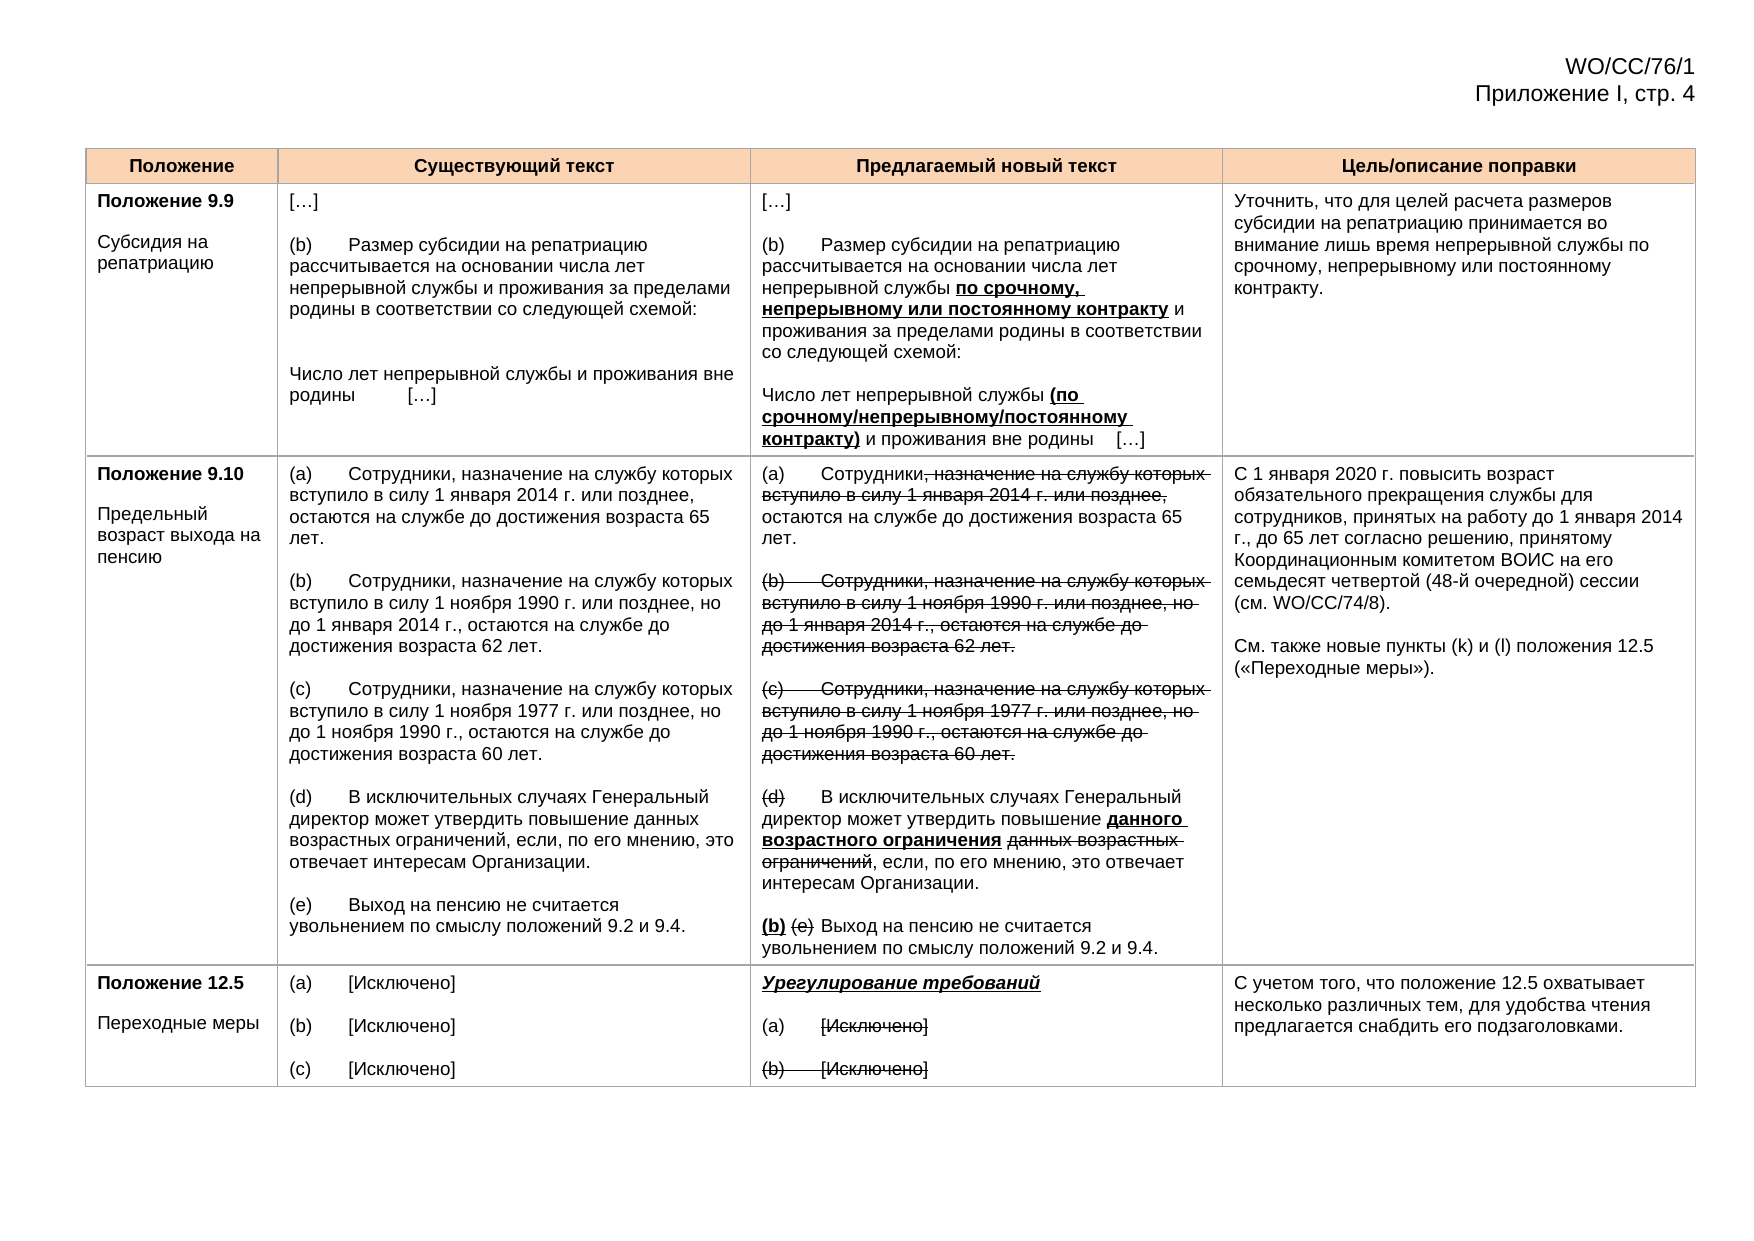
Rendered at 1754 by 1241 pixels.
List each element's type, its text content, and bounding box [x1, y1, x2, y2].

table_cell Положение 9.10 Предельный возраст выхода на пенсию [86, 456, 277, 964]
table_cell Уточнить, что для целей расчета размеров субсидии на репатриацию принимается во внимание лишь время непрерывной службы по срочному, непрерывному или постоянному контракту. [1223, 183, 1695, 455]
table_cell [1223, 964, 1695, 1086]
table_cell Положение 9.9 Субсидия на репатриацию [86, 184, 277, 455]
table_header Цель/описание поправки [1223, 149, 1695, 183]
table_cell Положение 12.5 Переходные меры [86, 965, 277, 1086]
table_cell […] (b) Размер субсидии на репатриацию рассчитывается на основании числа лет непрерывной службы и проживания за пределами родины в соответствии со следующей схемой: Число лет непрерывной службы и проживания вне родины […] [278, 184, 750, 455]
table_header Предлагаемый новый текст [751, 149, 1222, 183]
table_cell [278, 966, 750, 1086]
table_cell С 1 января 2020 г. повысить возраст обязательного прекращения службы для сотрудников, принятых на работу до 1 января 2014 г., до 65 лет согласно решению, принятому Координационным комитетом ВОИС на его семьдесят четвертой (48-й очередной) сессии (см. WO/CC/74/8). См. также новые пункты (k) и (l) положения 12.5 («Переходные меры»). [1223, 455, 1695, 964]
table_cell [751, 966, 1222, 1086]
table_header Положение [87, 149, 277, 183]
table_header Существующий текст [279, 149, 750, 183]
table_cell (a) Сотрудники, назначение на службу которых вступило в силу 1 января 2014 г. или позднее, остаются на службе до достижения возраста 65 лет. (b) Сотрудники, назначение на службу которых вступило в силу 1 ноября 1990 г. или позднее, но до 1 января 2014 г., остаются на службе до достижения возраста 62 лет. (c) Сотрудники, назначение на службу которых вступило в силу 1 ноября 1977 г. или позднее, но до 1 ноября 1990 г., остаются на службе до достижения возраста 60 лет. (d) В исключительных случаях Генеральный директор может утвердить повышение данных возрастных ограничений, если, по его мнению, это отвечает интересам Организации. (e) Выход на пенсию не считается увольнением по смыслу положений 9.2 и 9.4. [278, 457, 750, 964]
table_cell (a) Сотрудники, назначение на службу которых вступило в силу 1 января 2014 г. или позднее, остаются на службе до достижения возраста 65 лет. (b) Сотрудники, назначение на службу которых вступило в силу 1 ноября 1990 г. или позднее, но до 1 января 2014 г., остаются на службе до достижения возраста 62 лет. (c) Сотрудники, назначение на службу которых вступило в силу 1 ноября 1977 г. или позднее, но до 1 ноября 1990 г., остаются на службе до достижения возраста 60 лет. (d) В исключительных случаях Генеральный директор может утвердить повышение данного возрастного ограничения данных возрастных ограничений, если, по его мнению, это отвечает интересам Организации. (b) (e) Выход на пенсию не считается увольнением по смыслу положений 9.2 и 9.4. [751, 457, 1222, 964]
table_cell […] (b) Размер субсидии на репатриацию рассчитывается на основании числа лет непрерывной службы по срочному, непрерывному или постоянному контракту и проживания за пределами родины в соответствии со следующей схемой: Число лет непрерывной службы (по срочному/непрерывному/постоянному контракту) и проживания вне родины […] [751, 184, 1222, 455]
